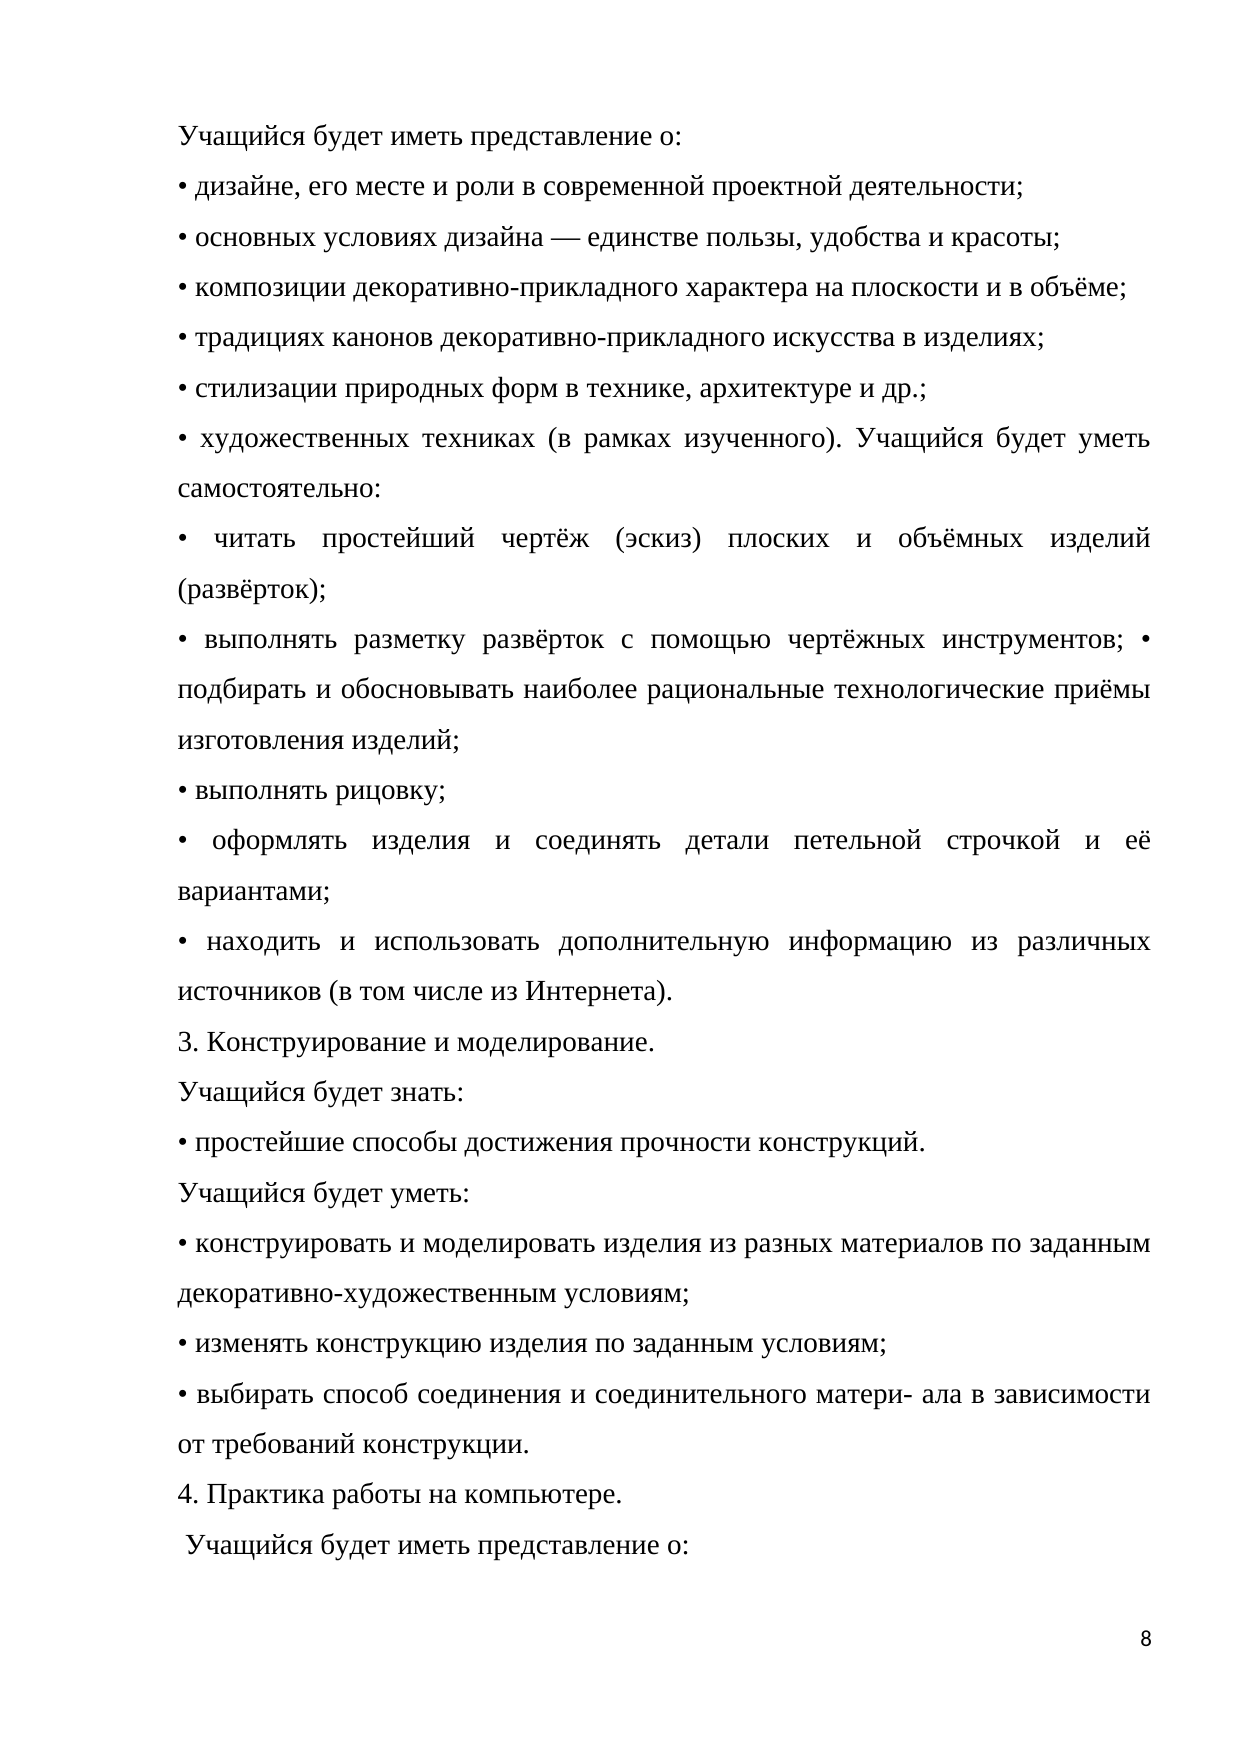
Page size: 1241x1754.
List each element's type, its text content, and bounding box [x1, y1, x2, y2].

list • выполнять разметку развёрток с помощью чертёжных инструментов; • подбирать и обосновывать наиболее рациональные технологические приёмы изготовления изделий; [177, 621, 1152, 755]
list • выполнять рицовку; [177, 772, 1152, 806]
list 4. Практика работы на компьютере. [177, 1477, 1152, 1510]
list • художественных техниках (в рамках изученного). Учащийся будет уметь самостоятельно: [177, 420, 1152, 504]
list • традициях канонов декоративно-прикладного искусства в изделиях; [177, 319, 1152, 353]
list Учащийся будет иметь представление о: [177, 1527, 1152, 1560]
list • изменять конструкцию изделия по заданным условиям; [177, 1326, 1152, 1359]
list • выбирать способ соединения и соединительного матери- ала в зависимости от требований конструкции. [177, 1376, 1152, 1460]
list • основных условиях дизайна — единстве пользы, удобства и красоты; [177, 219, 1152, 252]
list • читать простейший чертёж (эскиз) плоских и объёмных изделий (развёрток); [177, 521, 1152, 604]
list • стилизации природных форм в технике, архитектуре и др.; [177, 370, 1152, 403]
list Учащийся будет знать: [177, 1074, 1152, 1108]
list • конструировать и моделировать изделия из разных материалов по заданным декоративно-художественным условиям; [177, 1225, 1152, 1309]
list • простейшие способы достижения прочности конструкций. [177, 1124, 1152, 1158]
list Учащийся будет уметь: [177, 1175, 1152, 1208]
list 3. Конструирование и моделирование. [177, 1024, 1152, 1057]
list • дизайне, его месте и роли в современной проектной деятельности; [177, 168, 1152, 202]
list • находить и использовать дополнительную информацию из различных источников (в том числе из Интернета). [177, 923, 1152, 1007]
list • оформлять изделия и соединять детали петельной строчкой и её вариантами; [177, 822, 1152, 906]
list • композиции декоративно-прикладного характера на плоскости и в объёме; [177, 269, 1152, 303]
list Учащийся будет иметь представление о: [177, 118, 1152, 152]
